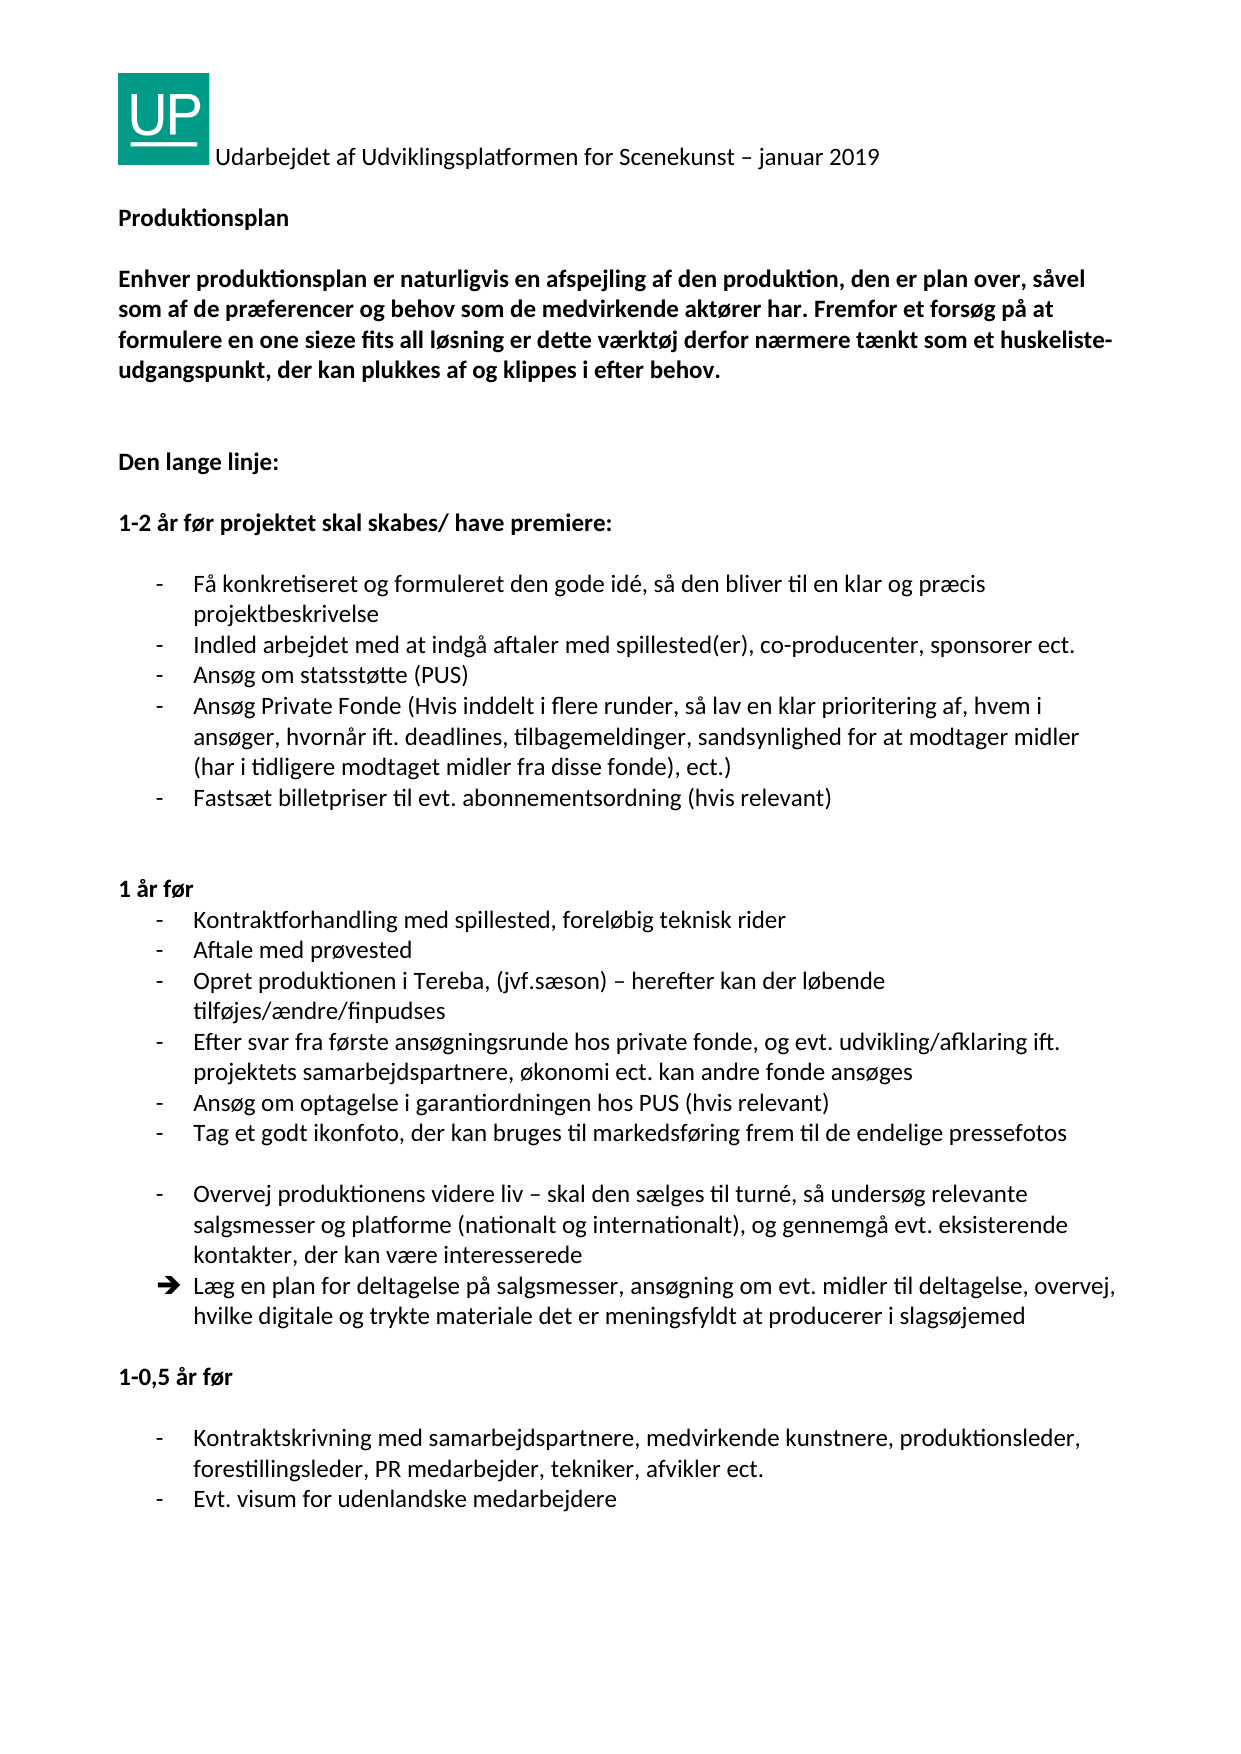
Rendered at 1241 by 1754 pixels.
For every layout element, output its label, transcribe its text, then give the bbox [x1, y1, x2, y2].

list Opret produktionen i Tereba, (jvf.sæson) – herefter kan der løbende tilføjes/ændre/finpudses [156, 965, 1122, 1026]
list Evt. visum for udenlandske medarbejdere [156, 1484, 1122, 1514]
list Indled arbejdet med at indgå aftaler med spillested(er), co-producenter, sponsorer ect. [156, 629, 1122, 659]
text Den lange linje: [118, 446, 1122, 476]
list Aftale med prøvested [156, 934, 1122, 965]
picture [118, 73, 210, 165]
list Overvej produktionens videre liv – skal den sælges til turné, så undersøg relevante salgsmesser og platforme (nationalt og internationalt), og gennemgå evt. eksisterende kontakter, der kan være interesserede [156, 1178, 1122, 1270]
text 1-2 år før projektet skal skabes/ have premiere: [118, 507, 1122, 537]
text 1 år før [118, 873, 1122, 904]
list Læg en plan for deltagelse på salgsmesser, ansøgning om evt. midler til deltagelse, overvej, hvilke digitale og trykte materiale det er meningsfyldt at producerer i slagsøjemed [156, 1270, 1122, 1331]
list Ansøg Private Fonde (Hvis inddelt i flere runder, så lav en klar prioritering af, hvem i ansøger, hvornår ift. deadlines, tilbagemeldinger, sandsynlighed for at modtager midler (har i tidligere modtaget midler fra disse fonde), ect.) [156, 690, 1122, 782]
text Enhver produktionsplan er naturligvis en afspejling af den produktion, den er plan over, såvel som af de præferencer og behov som de medvirkende aktører har. Fremfor et forsøg på at formulere en one sieze fits all løsning er dette værktøj derfor nærmere tænkt som et huskeliste-udgangspunkt, der kan plukkes af og klippes i efter behov. [118, 263, 1122, 385]
list Ansøg om statsstøtte (PUS) [156, 659, 1122, 690]
list Ansøg om optagelse i garantiordningen hos PUS (hvis relevant) [156, 1087, 1122, 1117]
list Kontraktskrivning med samarbejdspartnere, medvirkende kunstnere, produktionsleder, forestillingsleder, PR medarbejder, tekniker, afvikler ect. [156, 1423, 1122, 1484]
list Efter svar fra første ansøgningsrunde hos private fonde, og evt. udvikling/afklaring ift. projektets samarbejdspartnere, økonomi ect. kan andre fonde ansøges [156, 1026, 1122, 1087]
list Kontraktforhandling med spillested, foreløbig teknisk rider [156, 904, 1122, 934]
list Fastsæt billetpriser til evt. abonnementsordning (hvis relevant) [156, 782, 1122, 812]
text 1-0,5 år før [118, 1362, 1122, 1392]
text Produktionsplan [118, 202, 1122, 232]
list Tag et godt ikonfoto, der kan bruges til markedsføring frem til de endelige pressefotos [156, 1117, 1122, 1148]
list Få konkretiseret og formuleret den gode idé, så den bliver til en klar og præcis projektbeskrivelse [156, 568, 1122, 629]
